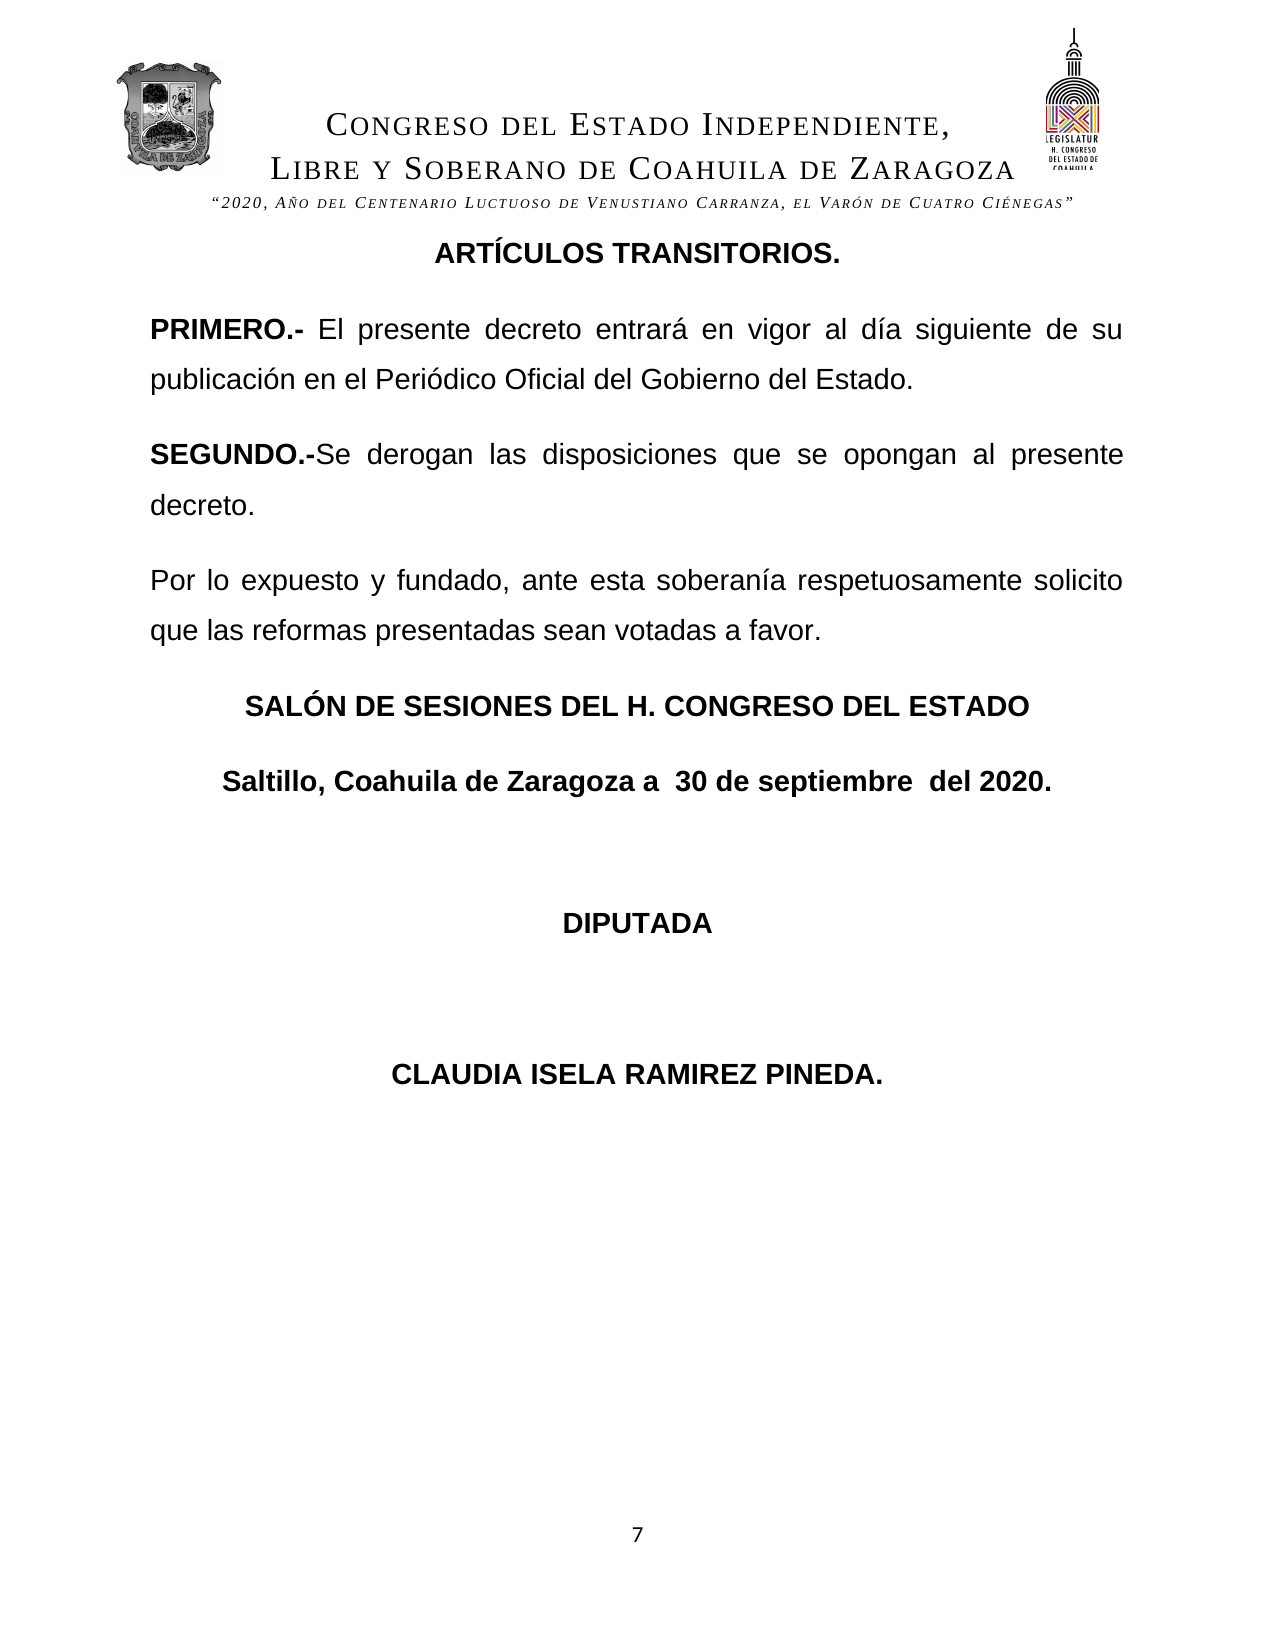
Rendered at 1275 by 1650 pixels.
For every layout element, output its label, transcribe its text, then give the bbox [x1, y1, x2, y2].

text CLAUDIA ISELA RAMIREZ PINEDA. [150, 1057, 1125, 1090]
text SEGUNDO.-Se derogan las disposiciones que se opongan al presente decreto. [150, 437, 1125, 521]
text Saltillo, Coahuila de Zaragoza a 30 de septiembre del 2020. [150, 764, 1125, 797]
text ARTÍCULOS TRANSITORIOS. [150, 236, 1125, 270]
text SALÓN DE SESIONES DEL H. CONGRESO DEL ESTADO [150, 688, 1125, 722]
text PRIMERO.- El presente decreto entrará en vigor al día siguiente de su publicación en el Periódico Oficial del Gobierno del Estado. [150, 312, 1125, 396]
picture [1045, 27, 1099, 169]
text DIPUTADA [150, 906, 1125, 940]
text Por lo expuesto y fundado, ante esta soberanía respetuosamente solicito que las reformas presentadas sean votadas a favor. [150, 563, 1125, 647]
picture [115, 61, 223, 174]
